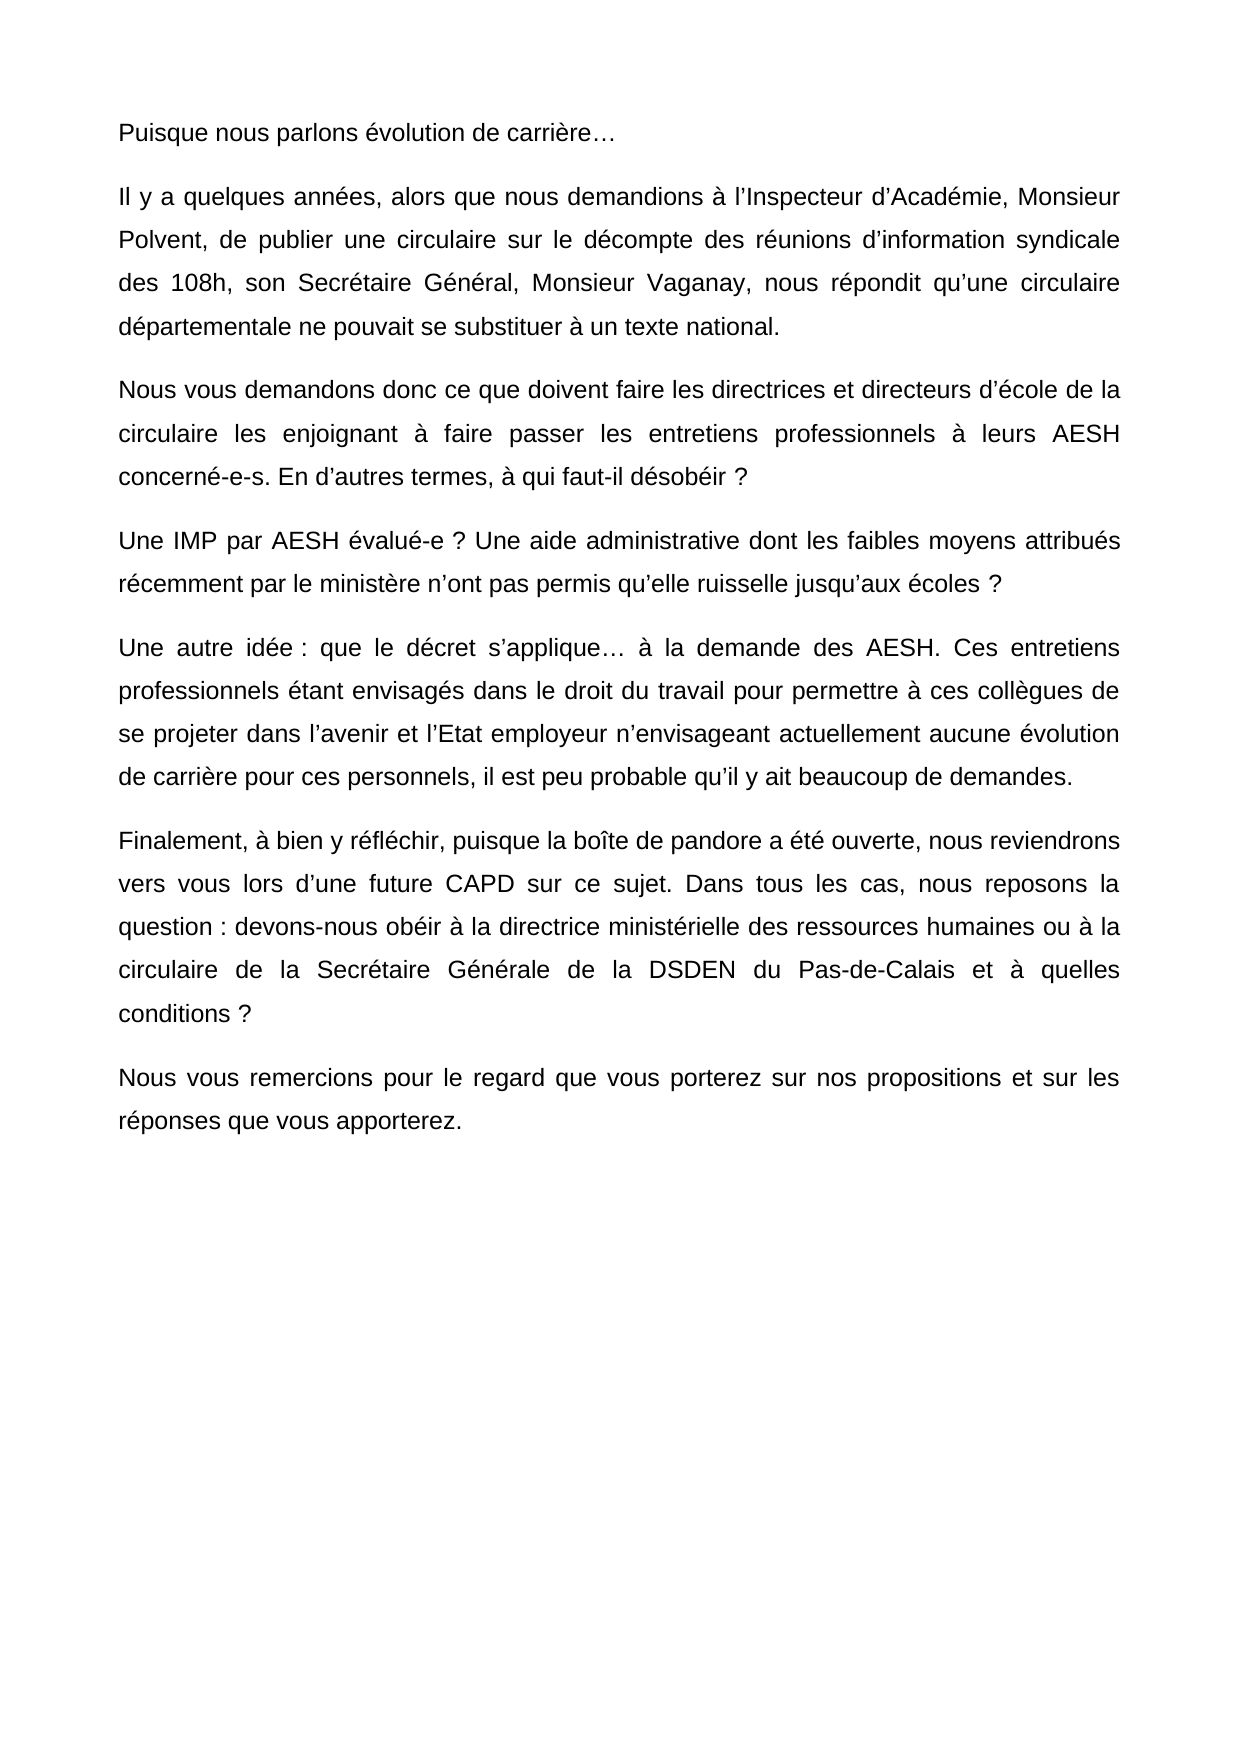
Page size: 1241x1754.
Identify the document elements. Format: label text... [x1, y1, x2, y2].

text Il y a quelques années, alors que nous demandions à l’Inspecteur d’Académie, Monsieur Polvent, de publier une circulaire sur le décompte des réunions d’information syndicale des 108h, son Secrétaire Général, Monsieur Vaganay, nous répondit qu’une circulaire départementale ne pouvait se substituer à un texte national. [118, 182, 1122, 340]
text Une autre idée : que le décret s’applique… à la demande des AESH. Ces entretiens professionnels étant envisagés dans le droit du travail pour permettre à ces collègues de se projeter dans l’avenir et l’Etat employeur n’envisageant actuellement aucune évolution de carrière pour ces personnels, il est peu probable qu’il y ait beaucoup de demandes. [118, 633, 1122, 791]
text Puisque nous parlons évolution de carrière… [118, 118, 1122, 147]
text Finalement, à bien y réfléchir, puisque la boîte de pandore a été ouverte, nous reviendrons vers vous lors d’une future CAPD sur ce sujet. Dans tous les cas, nous reposons la question : devons-nous obéir à la directrice ministérielle des ressources humaines ou à la circulaire de la Secrétaire Générale de la DSDEN du Pas-de-Calais et à quelles conditions ? [118, 826, 1122, 1027]
text Nous vous demandons donc ce que doivent faire les directrices et directeurs d’école de la circulaire les enjoignant à faire passer les entretiens professionnels à leurs AESH concerné-e-s. En d’autres termes, à qui faut-il désobéir ? [118, 375, 1122, 490]
text Une IMP par AESH évalué-e ? Une aide administrative dont les faibles moyens attribués récemment par le ministère n’ont pas permis qu’elle ruisselle jusqu’aux écoles ? [118, 526, 1122, 597]
text Nous vous remercions pour le regard que vous porterez sur nos propositions et sur les réponses que vous apporterez. [118, 1062, 1122, 1134]
